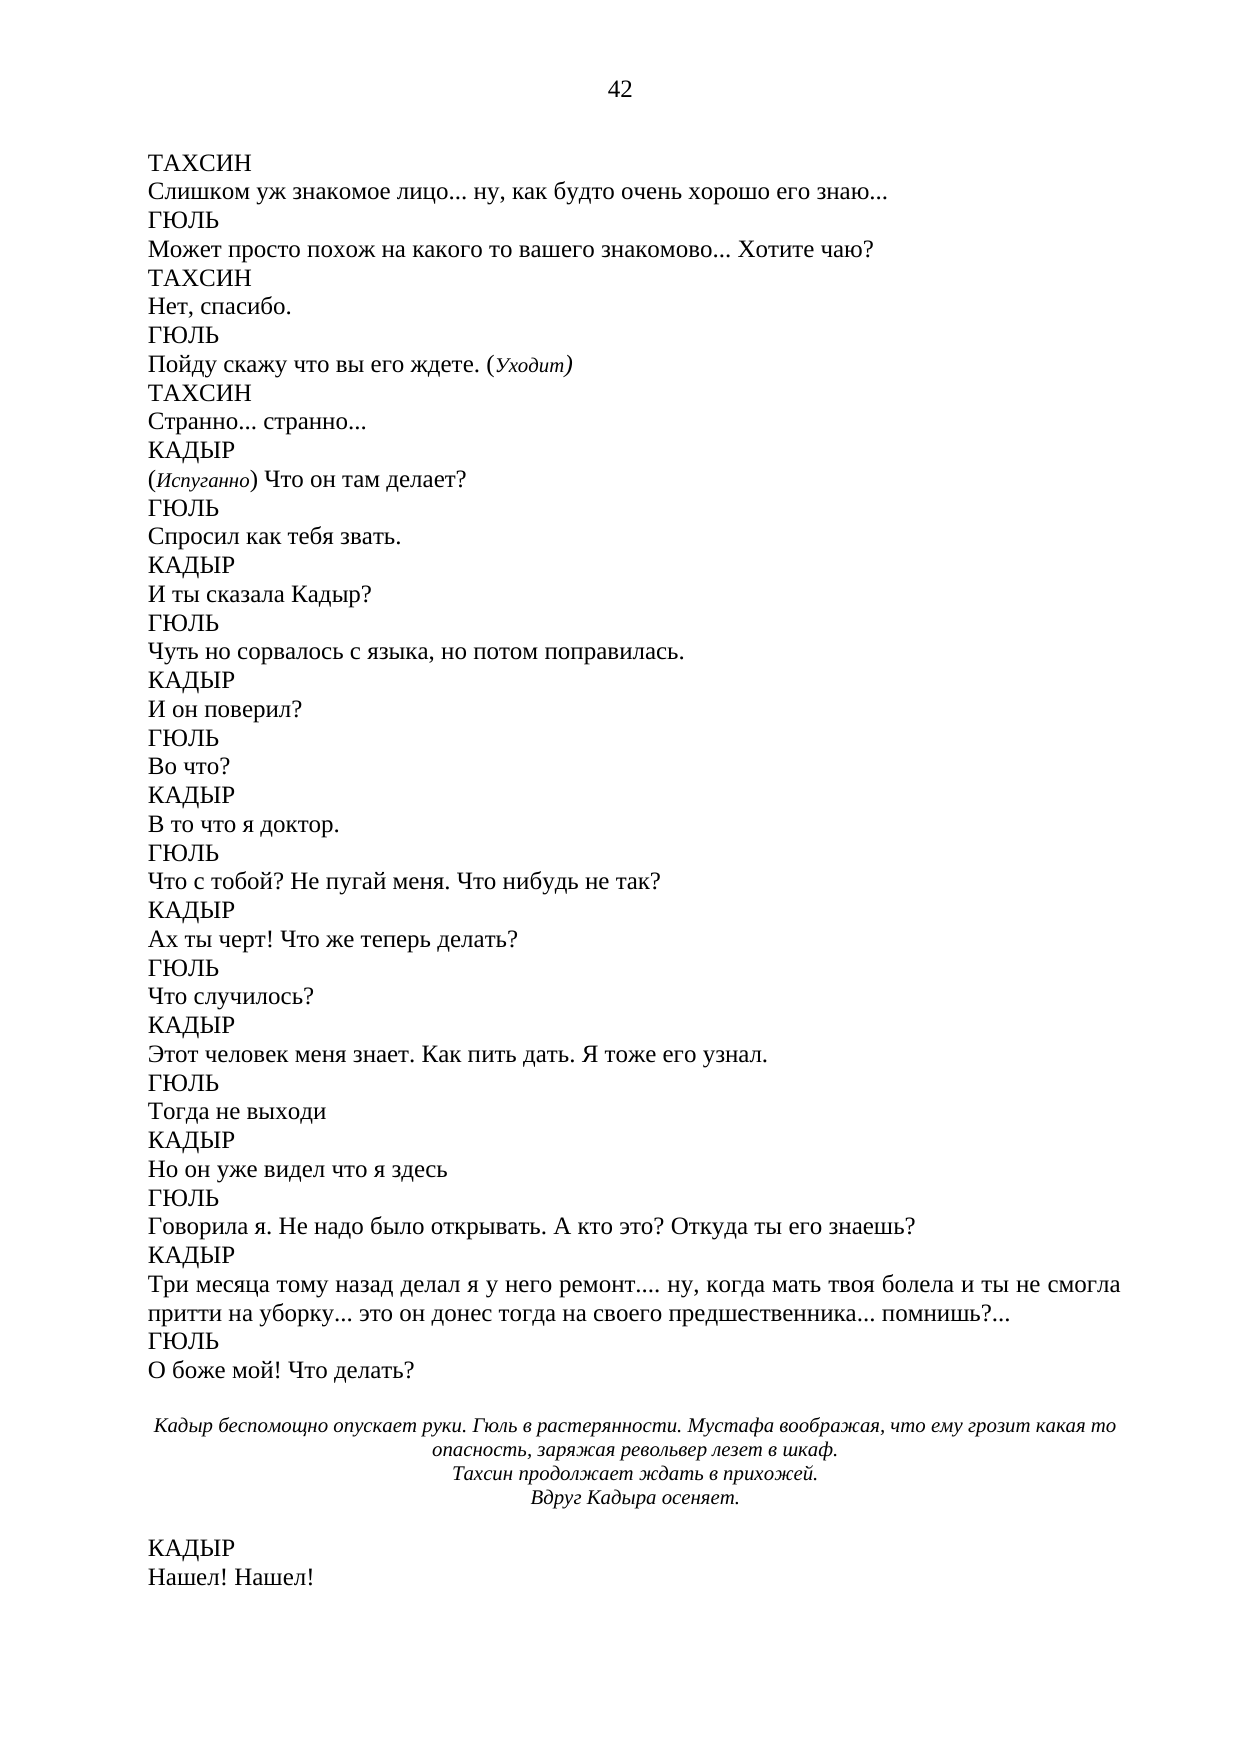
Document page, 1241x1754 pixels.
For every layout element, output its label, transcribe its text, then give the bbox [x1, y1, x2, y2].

text Что случилось? [148, 981, 1123, 1010]
text ТАХСИН [148, 263, 1123, 291]
text Спросил как тебя звать. [148, 521, 1123, 550]
text КАДЫР [148, 550, 1123, 579]
text Нашел! Нашел! [148, 1562, 1123, 1590]
text Этот человек меня знает. Как пить дать. Я тоже его узнал. [148, 1039, 1123, 1068]
text Во что? [148, 751, 1123, 780]
text И он поверил? [148, 694, 1123, 723]
text Кадыр беспомощно опускает руки. Гюль в растерянности. Мустафа воображая, что ему грозит какая то опасность, заряжая револьвер лезет в шкаф. [148, 1413, 1123, 1461]
text Что с тобой? Не пугай меня. Что нибудь не так? [148, 866, 1123, 895]
text КАДЫР [148, 1010, 1123, 1039]
text Три месяца тому назад делал я у него ремонт.... ну, когда мать твоя болела и ты не смогла притти на уборку... это он донес тогда на своего предшественника... помнишь?... [148, 1269, 1123, 1326]
text КАДЫР [148, 895, 1123, 924]
text Вдруг Кадыра осеняет. [148, 1485, 1123, 1509]
text ГЮЛЬ [148, 608, 1123, 636]
text ГЮЛЬ [148, 838, 1123, 866]
text ГЮЛЬ [148, 205, 1123, 234]
text (Испуганно) Что он там делает? [148, 464, 1123, 493]
text О боже мой! Что делать? [148, 1355, 1123, 1384]
text ГЮЛЬ [148, 723, 1123, 751]
text КАДЫР [148, 665, 1123, 694]
text ГЮЛЬ [148, 493, 1123, 521]
text Тахсин продолжает ждать в прихожей. [148, 1461, 1123, 1485]
text КАДЫР [148, 1240, 1123, 1269]
text Говорила я. Не надо было открывать. А кто это? Откуда ты его знаешь? [148, 1211, 1123, 1240]
text Ах ты черт! Что же теперь делать? [148, 924, 1123, 953]
text И ты сказала Кадыр? [148, 579, 1123, 608]
text ГЮЛЬ [148, 1326, 1123, 1355]
text КАДЫР [148, 435, 1123, 464]
text ГЮЛЬ [148, 953, 1123, 981]
text Тогда не выходи [148, 1096, 1123, 1125]
text ГЮЛЬ [148, 320, 1123, 349]
text ТАХСИН [148, 378, 1123, 406]
text Может просто похож на какого то вашего знакомово... Хотите чаю? [148, 234, 1123, 263]
text КАДЫР [148, 780, 1123, 809]
text ГЮЛЬ [148, 1068, 1123, 1096]
text КАДЫР [148, 1125, 1123, 1154]
text Но он уже видел что я здесь [148, 1154, 1123, 1183]
text В то что я доктор. [148, 809, 1123, 838]
text Слишком уж знакомое лицо... ну, как будто очень хорошо его знаю... [148, 176, 1123, 205]
text ГЮЛЬ [148, 1183, 1123, 1211]
text Странно... странно... [148, 406, 1123, 435]
text Пойду скажу что вы его ждете. (Уходит) [148, 349, 1123, 378]
text Чуть но сорвалось с языка, но потом поправилась. [148, 636, 1123, 665]
text Нет, спасибо. [148, 291, 1123, 320]
text КАДЫР [148, 1533, 1123, 1562]
text ТАХСИН [148, 148, 1123, 176]
